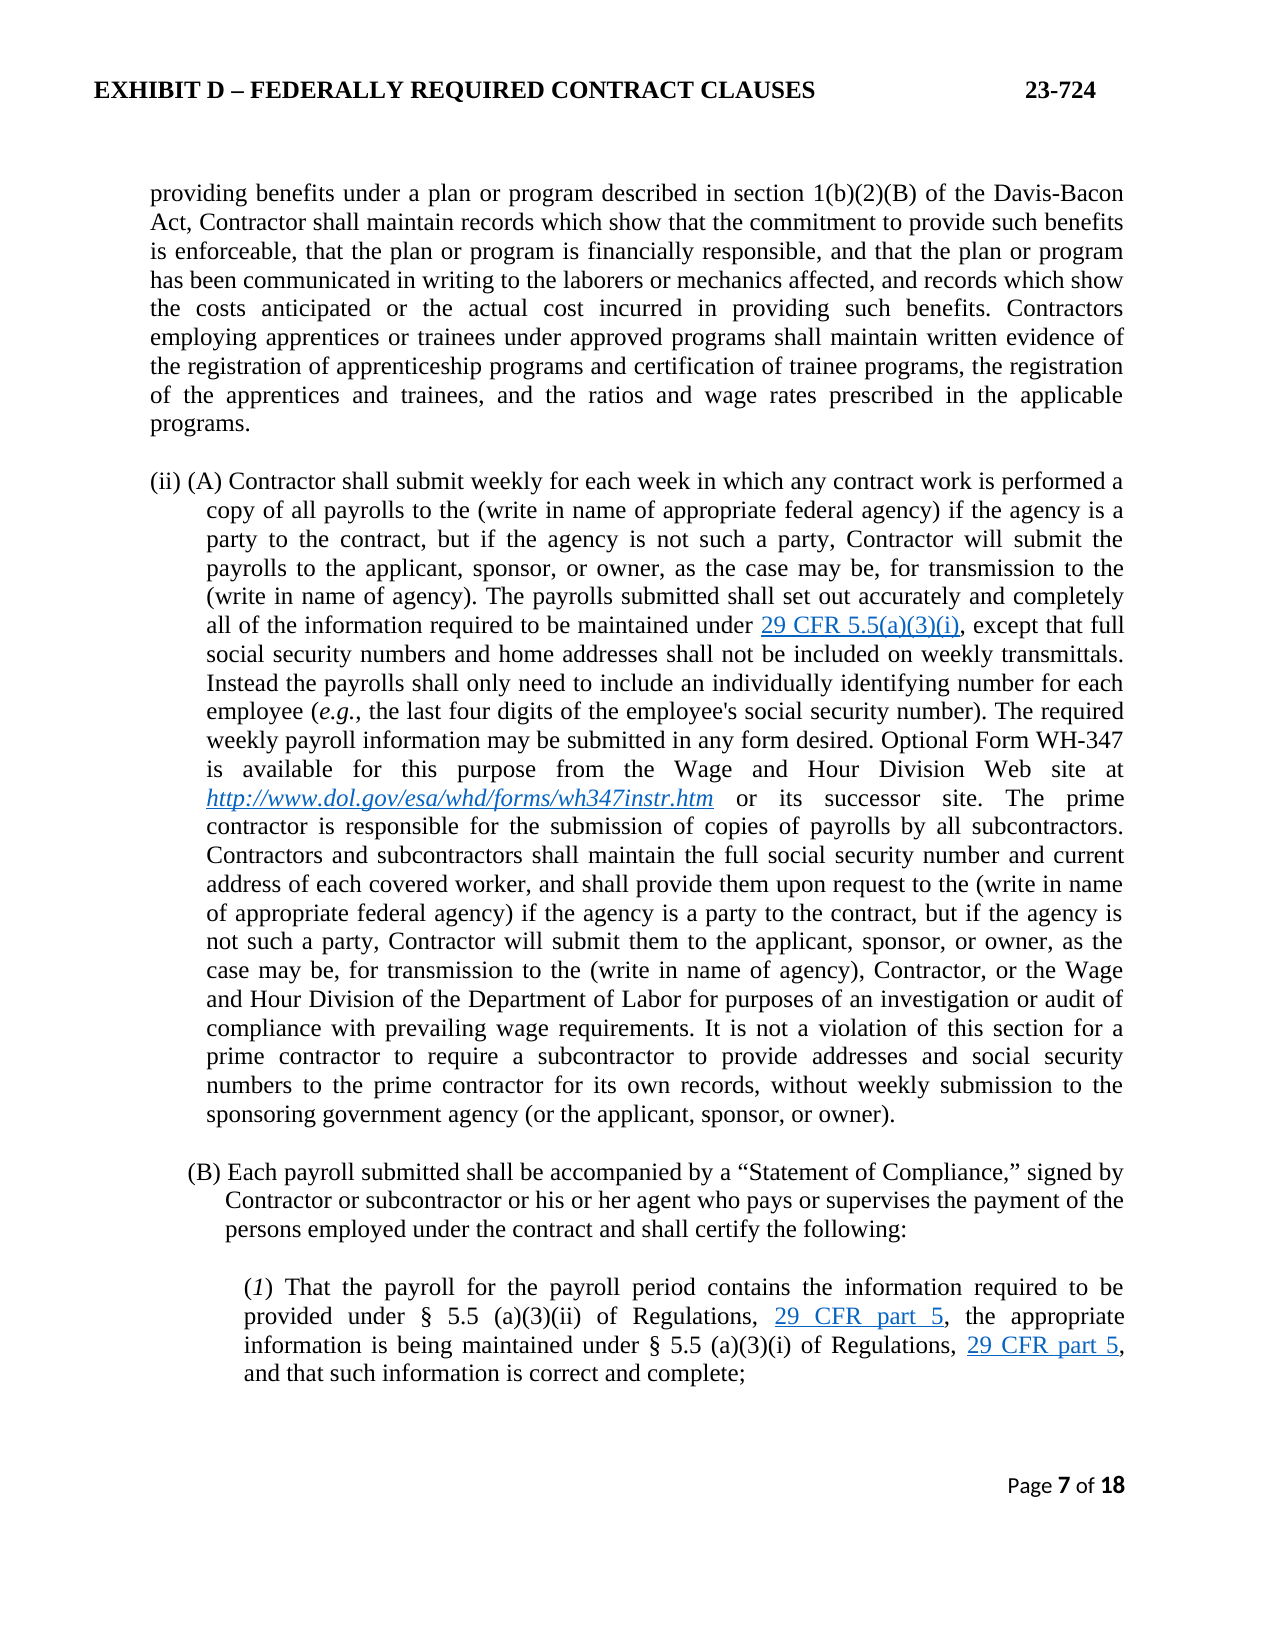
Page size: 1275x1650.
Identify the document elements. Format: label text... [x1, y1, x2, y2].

text (B) Each payroll submitted shall be accompanied by a “Statement of Compliance,” signed by Contractor or subcontractor or his or her agent who pays or supervises the payment of the persons employed under the contract and shall certify the following: [187, 1157, 1125, 1243]
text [150, 178, 1125, 437]
text (1) That the payroll for the payroll period contains the information required to be provided under § 5.5 (a)(3)(ii) of Regulations, 29 CFR part 5, the appropriate information is being maintained under § 5.5 (a)(3)(i) of Regulations, 29 CFR part 5, and that such information is correct and complete; [244, 1272, 1125, 1387]
text (ii) (A) Contractor shall submit weekly for each week in which any contract work is performed a copy of all payrolls to the (write in name of appropriate federal agency) if the agency is a party to the contract, but if the agency is not such a party, Contractor will submit the payrolls to the applicant, sponsor, or owner, as the case may be, for transmission to the (write in name of agency). The payrolls submitted shall set out accurately and completely all of the information required to be maintained under 29 CFR 5.5(a)(3)(i), except that full social security numbers and home addresses shall not be included on weekly transmittals. Instead the payrolls shall only need to include an individually identifying number for each employee (e.g., the last four digits of the employee's social security number). The required weekly payroll information may be submitted in any form desired. Optional Form WH-347 is available for this purpose from the Wage and Hour Division Web site at http://www.dol.gov/esa/whd/forms/wh347instr.htm or its successor site. The prime contractor is responsible for the submission of copies of payrolls by all subcontractors. Contractors and subcontractors shall maintain the full social security number and current address of each covered worker, and shall provide them upon request to the (write in name of appropriate federal agency) if the agency is a party to the contract, but if the agency is not such a party, Contractor will submit them to the applicant, sponsor, or owner, as the case may be, for transmission to the (write in name of agency), Contractor, or the Wage and Hour Division of the Department of Labor for purposes of an investigation or audit of compliance with prevailing wage requirements. It is not a violation of this section for a prime contractor to require a subcontractor to provide addresses and social security numbers to the prime contractor for its own records, without weekly submission to the sponsoring government agency (or the applicant, sponsor, or owner). [150, 466, 1125, 1128]
